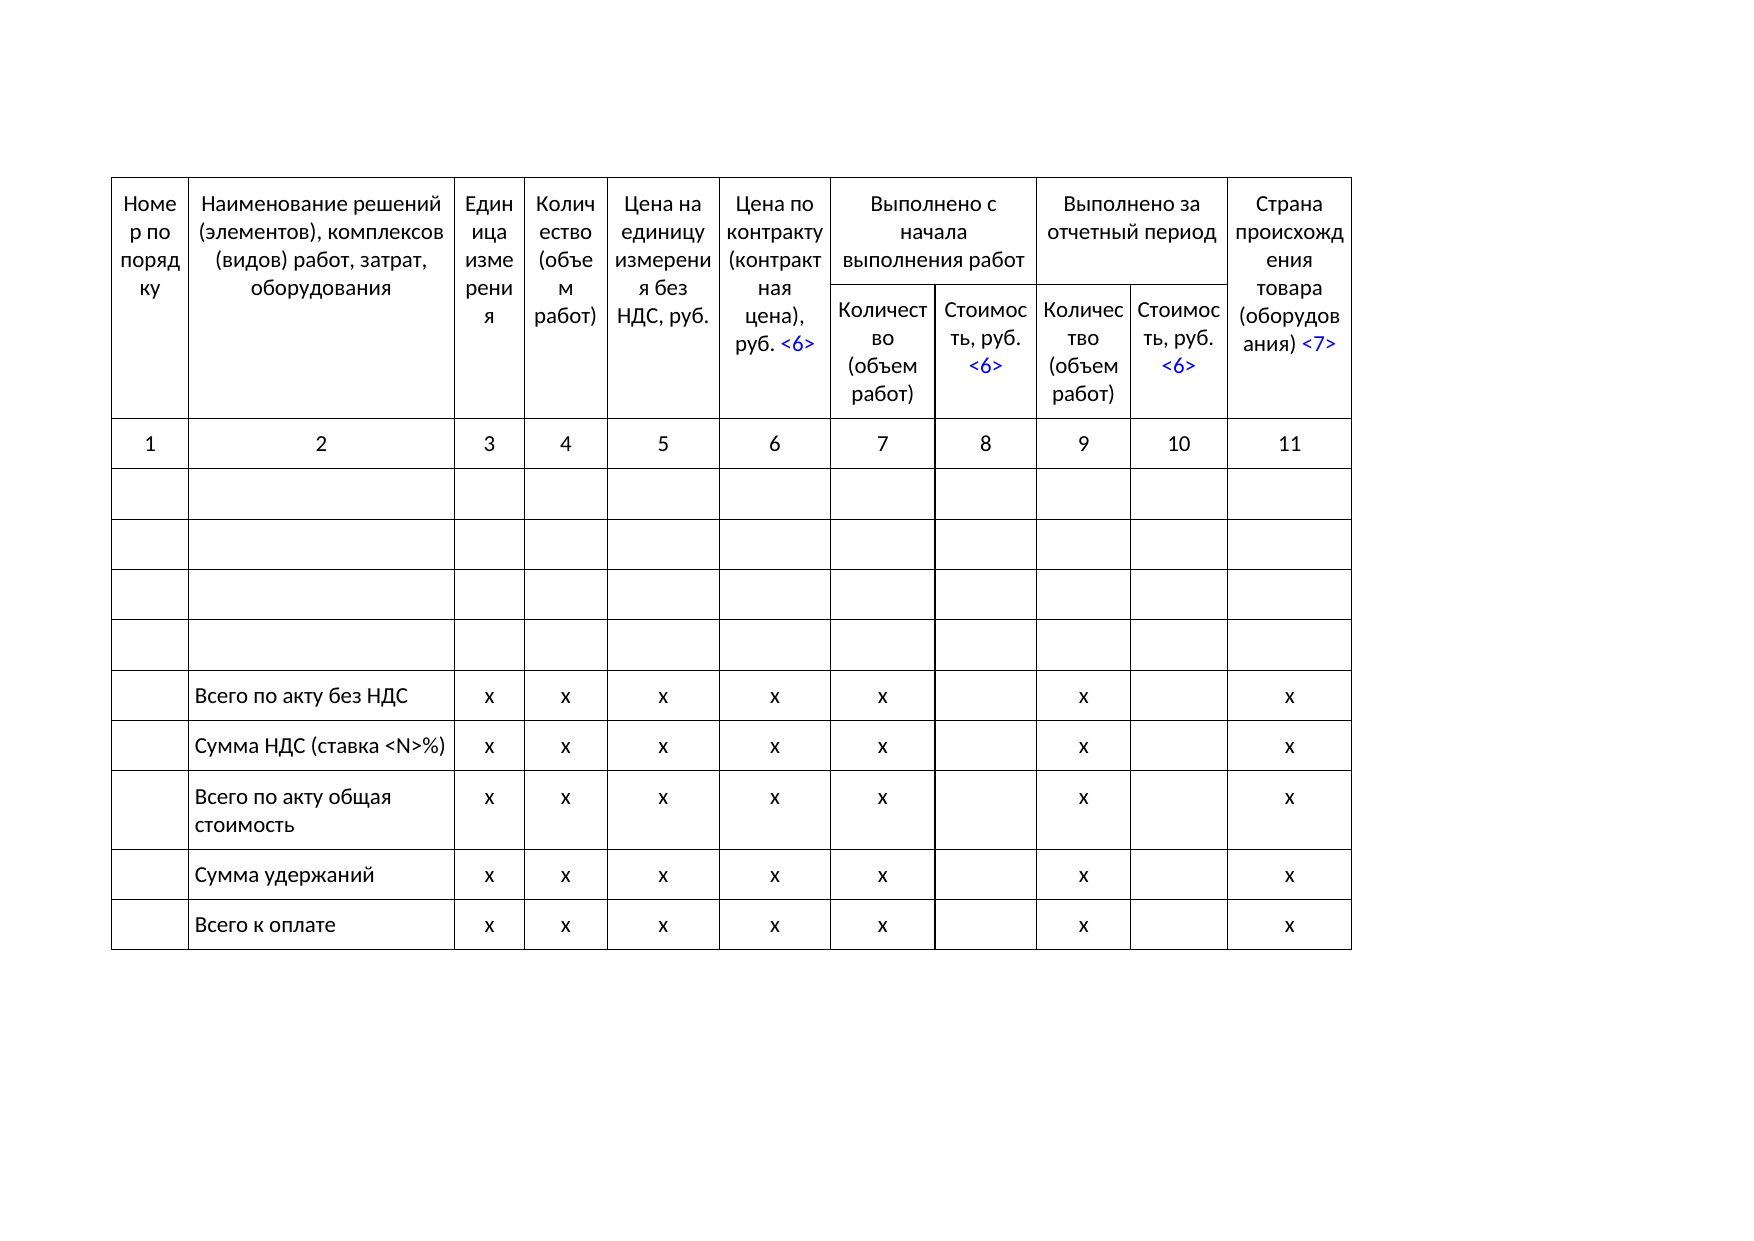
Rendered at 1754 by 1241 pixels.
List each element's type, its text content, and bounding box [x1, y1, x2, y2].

table_cell [525, 570, 607, 619]
table_cell [608, 469, 719, 518]
table_cell [189, 570, 454, 619]
table_cell x [1228, 721, 1351, 770]
table_cell x [455, 771, 524, 848]
table_cell x [455, 850, 524, 899]
table_cell [936, 671, 1036, 720]
table_cell [1228, 620, 1351, 669]
table_cell [112, 469, 188, 518]
table_cell [1131, 620, 1227, 669]
table_cell [455, 520, 524, 569]
table_cell Стоимость, руб. <6> [936, 285, 1036, 418]
table_cell [936, 900, 1036, 949]
table_cell 3 [455, 419, 524, 468]
table_header Единица измерения [455, 178, 524, 418]
table_cell [720, 469, 830, 518]
table_cell x [831, 771, 934, 848]
table_cell x [525, 900, 607, 949]
table_header Выполнено с начала выполнения работ [831, 178, 1036, 283]
table_cell 8 [936, 419, 1036, 468]
table_cell [112, 721, 188, 770]
table_cell Всего по акту общая стоимость [189, 771, 454, 848]
table_cell x [720, 771, 830, 848]
table_header Цена по контракту (контрактная цена), руб. <6> [720, 178, 830, 418]
table_cell Количество (объем работ) [831, 285, 934, 418]
table_cell [720, 570, 830, 619]
table_cell x [1228, 771, 1351, 848]
table_cell 2 [189, 419, 454, 468]
table_cell [189, 469, 454, 518]
table_cell x [1037, 900, 1130, 949]
table_cell [112, 850, 188, 899]
table_cell x [1228, 850, 1351, 899]
table_cell [112, 570, 188, 619]
table_cell x [831, 671, 934, 720]
table_cell x [720, 721, 830, 770]
table_cell x [525, 771, 607, 848]
table_cell [831, 520, 934, 569]
table_cell [720, 620, 830, 669]
table_cell 9 [1037, 419, 1130, 468]
table_cell [1228, 469, 1351, 518]
table_cell x [1228, 900, 1351, 949]
table_header Количество (объем работ) [525, 178, 607, 418]
table_cell x [455, 671, 524, 720]
table_cell 10 [1131, 419, 1227, 468]
table_cell [455, 620, 524, 669]
table_cell Сумма удержаний [189, 850, 454, 899]
table_cell x [831, 850, 934, 899]
table_cell [525, 469, 607, 518]
table_cell [189, 520, 454, 569]
table_cell x [525, 671, 607, 720]
table_cell [189, 620, 454, 669]
table_cell [1131, 721, 1227, 770]
table_cell Стоимость, руб. <6> [1131, 285, 1227, 418]
table_cell [1131, 671, 1227, 720]
table_cell [1228, 520, 1351, 569]
table_cell 11 [1228, 419, 1351, 468]
table_cell [525, 620, 607, 669]
table_cell [1131, 771, 1227, 848]
table_cell x [1037, 850, 1130, 899]
table_cell [936, 620, 1036, 669]
table_cell x [525, 850, 607, 899]
table_cell [1037, 570, 1130, 619]
table_cell [936, 721, 1036, 770]
table_cell x [525, 721, 607, 770]
table_cell [112, 520, 188, 569]
table_header Страна происхождения товара (оборудования) <7> [1228, 178, 1351, 418]
table_cell [455, 469, 524, 518]
table_cell [1037, 520, 1130, 569]
table_cell 7 [831, 419, 934, 468]
table_cell [936, 771, 1036, 848]
table_cell Всего по акту без НДС [189, 671, 454, 720]
table_header Выполнено за отчетный период [1037, 178, 1227, 283]
table_cell 6 [720, 419, 830, 468]
table_cell [1131, 850, 1227, 899]
table_cell x [1037, 671, 1130, 720]
table_cell [608, 520, 719, 569]
table_cell [525, 520, 607, 569]
table_cell [936, 469, 1036, 518]
table_cell [831, 570, 934, 619]
table_header Цена на единицу измерения без НДС, руб. [608, 178, 719, 418]
table_cell [831, 620, 934, 669]
table_cell [112, 771, 188, 848]
table_cell x [720, 850, 830, 899]
table_cell 1 [112, 419, 188, 468]
table_cell x [1228, 671, 1351, 720]
table_header Номер по порядку [112, 178, 188, 418]
table_cell [112, 620, 188, 669]
table_cell 4 [525, 419, 607, 468]
table_cell [1131, 520, 1227, 569]
table_cell x [608, 900, 719, 949]
table_cell [720, 520, 830, 569]
table_cell [112, 671, 188, 720]
table_cell 5 [608, 419, 719, 468]
table_cell [831, 469, 934, 518]
table_cell Всего к оплате [189, 900, 454, 949]
table_cell x [1037, 771, 1130, 848]
table_cell [608, 570, 719, 619]
table_cell x [455, 900, 524, 949]
table_cell x [1037, 721, 1130, 770]
table_cell x [608, 721, 719, 770]
table_cell [1131, 570, 1227, 619]
table_cell x [720, 671, 830, 720]
table_cell [1228, 570, 1351, 619]
table_cell [1131, 900, 1227, 949]
table_cell Количество (объем работ) [1037, 285, 1130, 418]
table_cell x [831, 900, 934, 949]
table_cell x [831, 721, 934, 770]
table_cell Сумма НДС (ставка <N>%) [189, 721, 454, 770]
table_cell [1037, 620, 1130, 669]
table_cell [608, 620, 719, 669]
table_cell x [608, 850, 719, 899]
table_cell [936, 570, 1036, 619]
table_cell [112, 900, 188, 949]
table_cell [455, 570, 524, 619]
table_cell [936, 520, 1036, 569]
table_cell x [608, 671, 719, 720]
table_header Наименование решений (элементов), комплексов (видов) работ, затрат, оборудования [189, 178, 454, 418]
table_cell x [608, 771, 719, 848]
table_cell [1131, 469, 1227, 518]
table_cell x [455, 721, 524, 770]
table_cell [1037, 469, 1130, 518]
table_cell [936, 850, 1036, 899]
table_cell x [720, 900, 830, 949]
